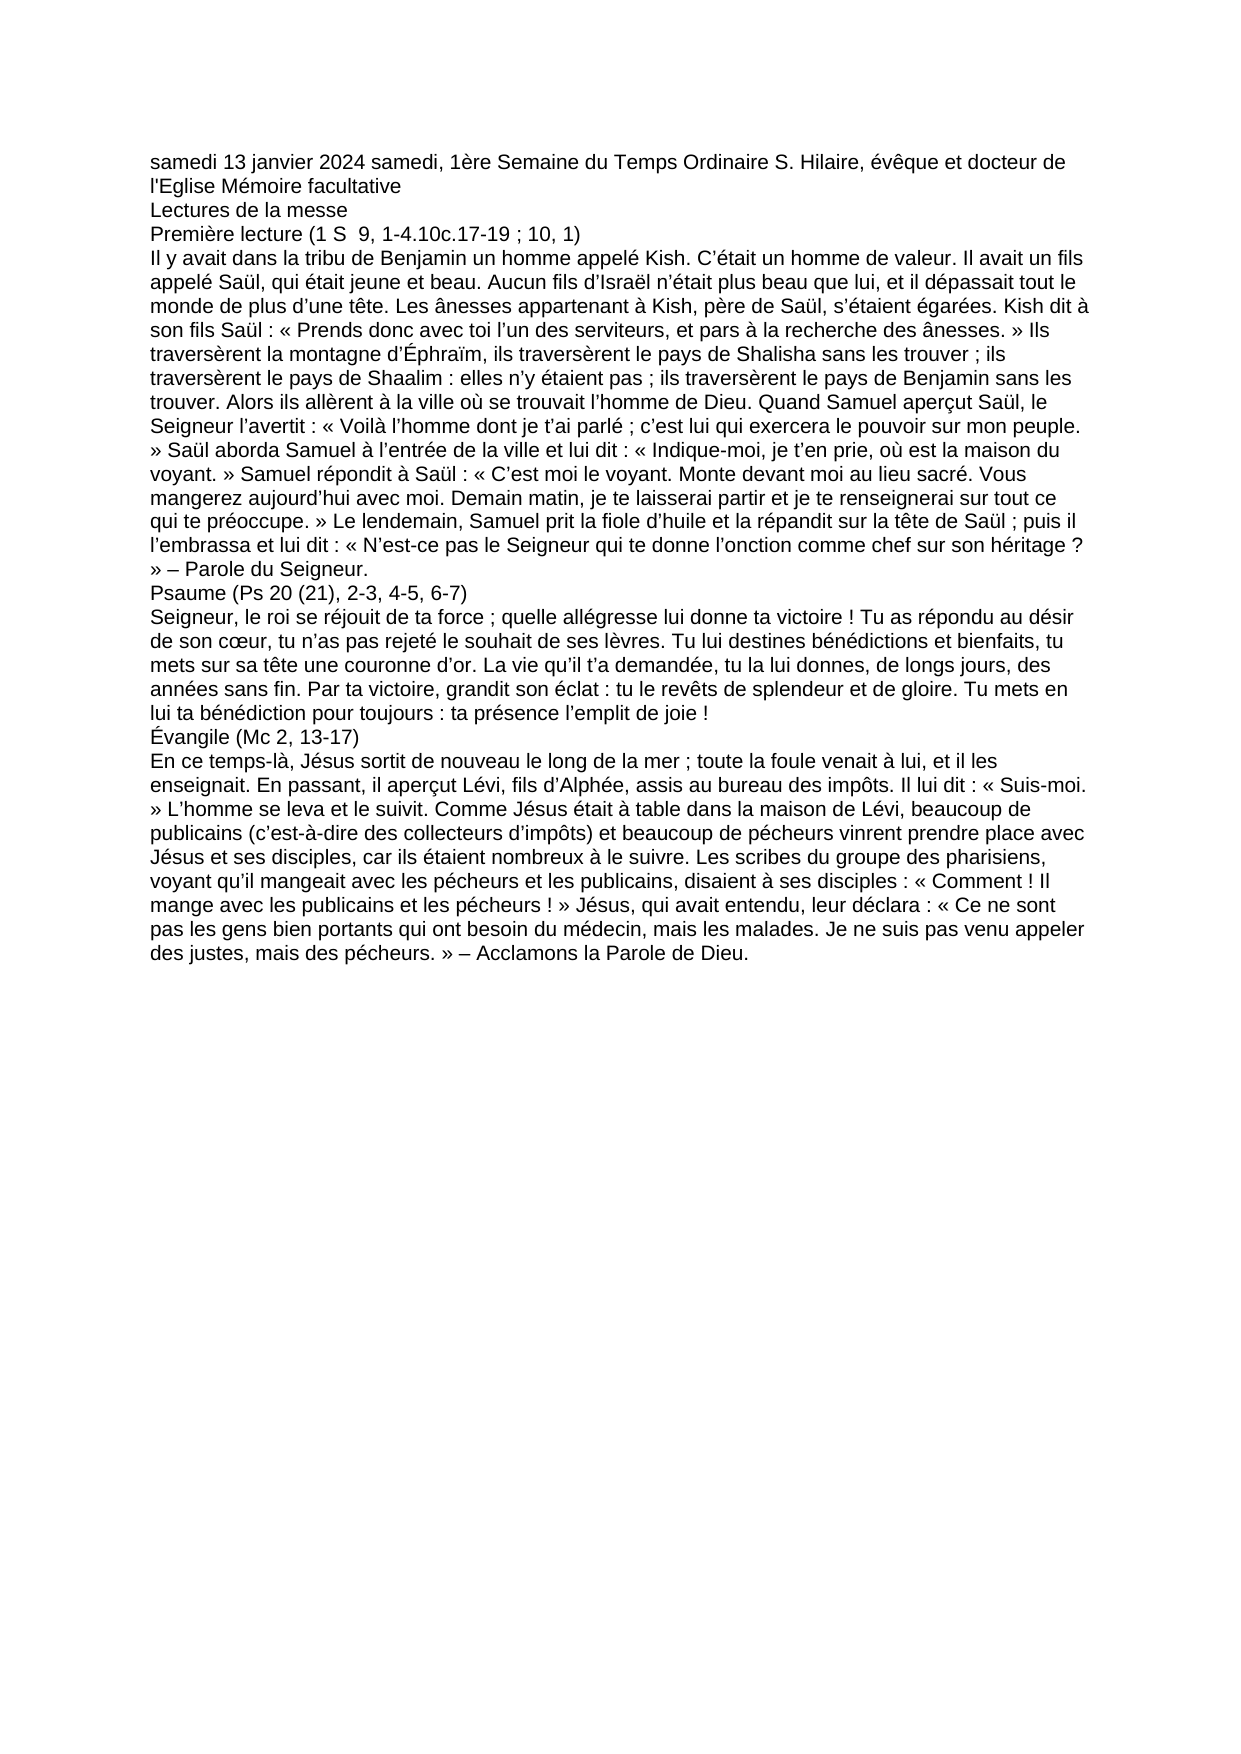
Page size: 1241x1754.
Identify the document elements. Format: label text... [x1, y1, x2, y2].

text Seigneur, le roi se réjouit de ta force ; quelle allégresse lui donne ta victoire ! Tu as répondu au désir de son cœur, tu n’as pas rejeté le souhait de ses lèvres. Tu lui destines bénédictions et bienfaits, tu mets sur sa tête une couronne d’or. La vie qu’il t’a demandée, tu la lui donnes, de longs jours, des années sans fin. Par ta victoire, grandit son éclat : tu le revêts de splendeur et de gloire. Tu mets en lui ta bénédiction pour toujours : ta présence l’emplit de joie ! [150, 605, 1090, 725]
text Il y avait dans la tribu de Benjamin un homme appelé Kish. C’était un homme de valeur. Il avait un fils appelé Saül, qui était jeune et beau. Aucun fils d’Israël n’était plus beau que lui, et il dépassait tout le monde de plus d’une tête. Les ânesses appartenant à Kish, père de Saül, s’étaient égarées. Kish dit à son fils Saül : « Prends donc avec toi l’un des serviteurs, et pars à la recherche des ânesses. » Ils traversèrent la montagne d’Éphraïm, ils traversèrent le pays de Shalisha sans les trouver ; ils traversèrent le pays de Shaalim : elles n’y étaient pas ; ils traversèrent le pays de Benjamin sans les trouver. Alors ils allèrent à la ville où se trouvait l’homme de Dieu. Quand Samuel aperçut Saül, le Seigneur l’avertit : « Voilà l’homme dont je t’ai parlé ; c’est lui qui exercera le pouvoir sur mon peuple. » Saül aborda Samuel à l’entrée de la ville et lui dit : « Indique-moi, je t’en prie, où est la maison du voyant. » Samuel répondit à Saül : « C’est moi le voyant. Monte devant moi au lieu sacré. Vous mangerez aujourd’hui avec moi. Demain matin, je te laisserai partir et je te renseignerai sur tout ce qui te préoccupe. » Le lendemain, Samuel prit la fiole d’huile et la répandit sur la tête de Saül ; puis il l’embrassa et lui dit : « N’est-ce pas le Seigneur qui te donne l’onction comme chef sur son héritage ? » – Parole du Seigneur. [150, 246, 1090, 581]
text En ce temps-là, Jésus sortit de nouveau le long de la mer ; toute la foule venait à lui, et il les enseignait. En passant, il aperçut Lévi, fils d’Alphée, assis au bureau des impôts. Il lui dit : « Suis-moi. » L’homme se leva et le suivit. Comme Jésus était à table dans la maison de Lévi, beaucoup de publicains (c’est-à-dire des collecteurs d’impôts) et beaucoup de pécheurs vinrent prendre place avec Jésus et ses disciples, car ils étaient nombreux à le suivre. Les scribes du groupe des pharisiens, voyant qu’il mangeait avec les pécheurs et les publicains, disaient à ses disciples : « Comment ! Il mange avec les publicains et les pécheurs ! » Jésus, qui avait entendu, leur déclara : « Ce ne sont pas les gens bien portants qui ont besoin du médecin, mais les malades. Je ne suis pas venu appeler des justes, mais des pécheurs. » – Acclamons la Parole de Dieu. [150, 749, 1090, 964]
